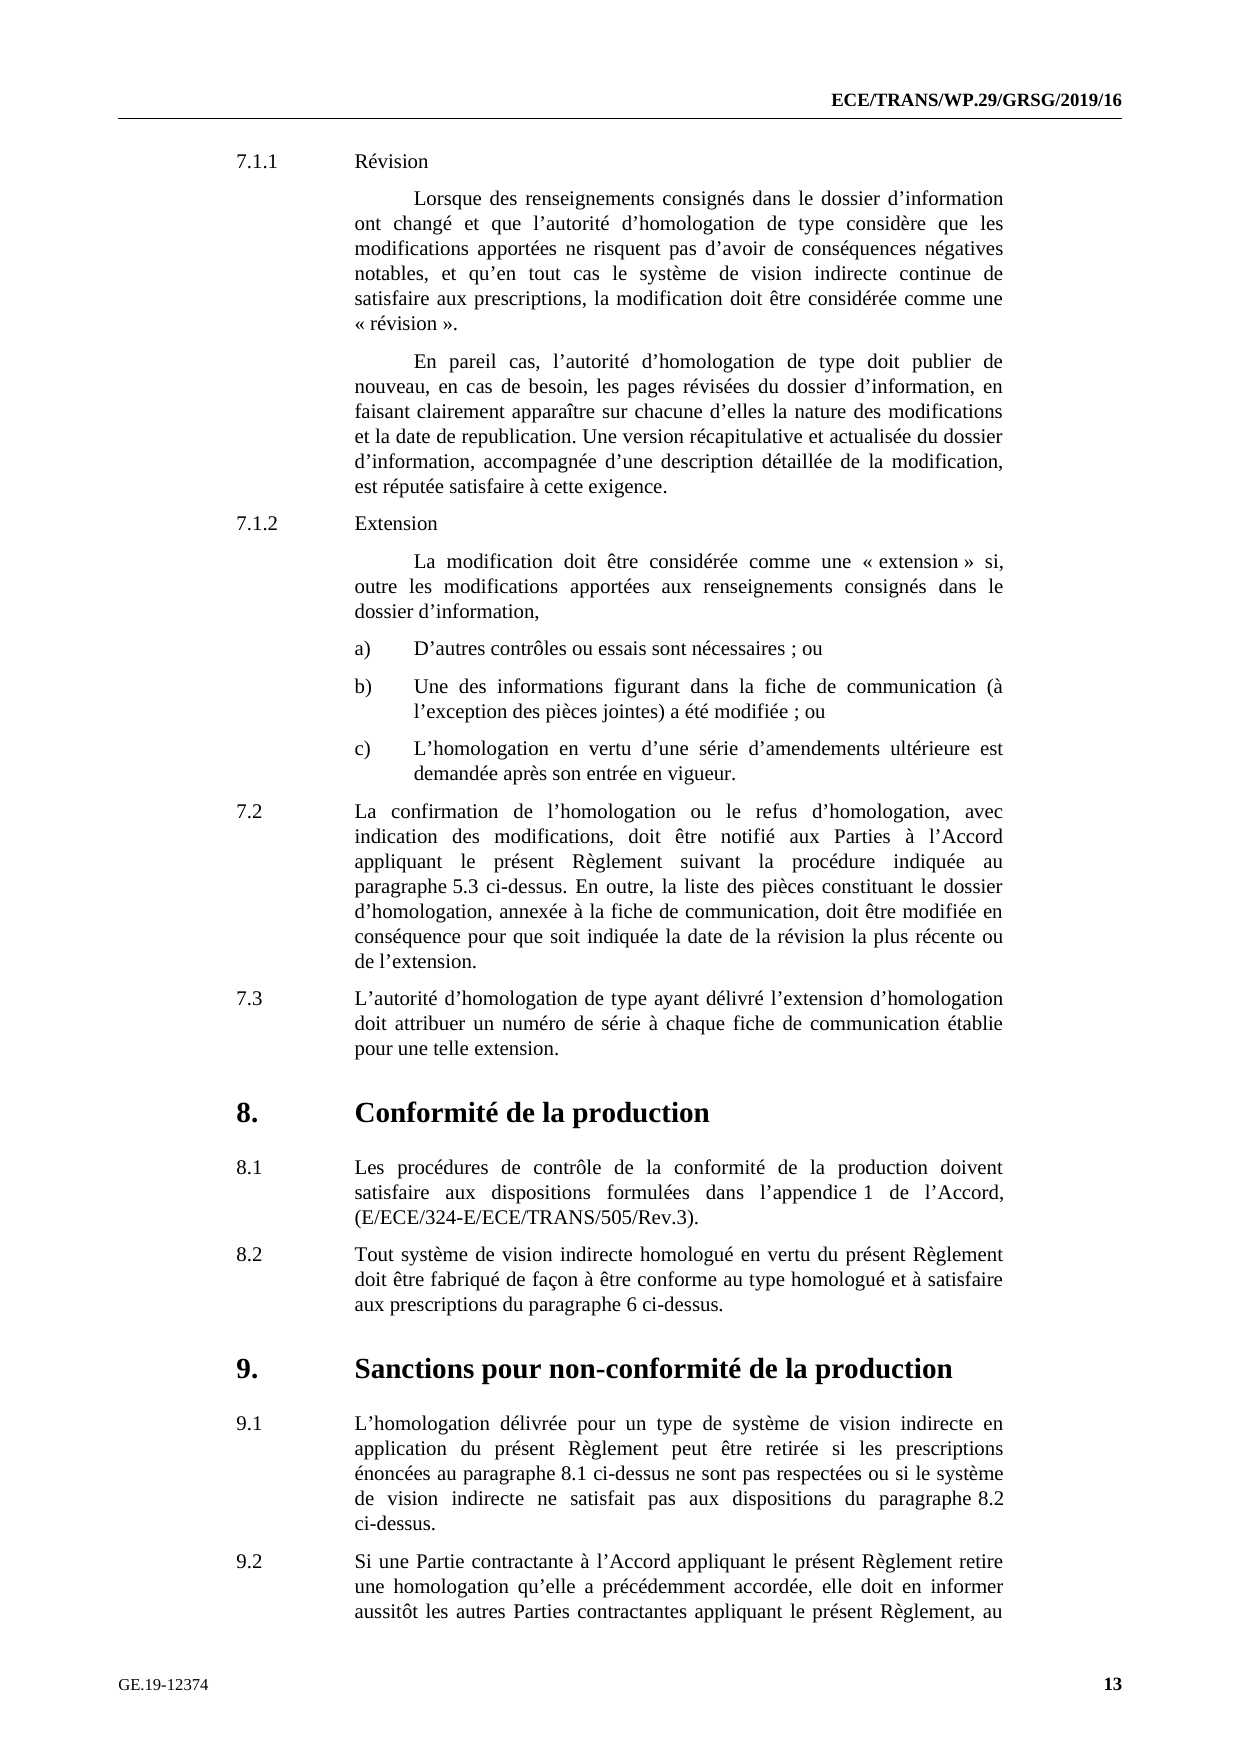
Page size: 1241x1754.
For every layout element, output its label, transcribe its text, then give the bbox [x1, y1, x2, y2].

text 7.2 La confirmation de l’homologation ou le refus d’homologation, avec indication des modifications, doit être notifié aux Parties à l’Accord appliquant le présent Règlement suivant la procédure indiquée au paragraphe 5.3 ci-dessus. En outre, la liste des pièces constituant le dossier d’homologation, annexée à la fiche de communication, doit être modifiée en conséquence pour que soit indiquée la date de la révision la plus récente ou de l’extension. [236, 798, 1004, 973]
text 9. Sanctions pour non-conformité de la production [236, 1354, 1004, 1385]
text En pareil cas, l’autorité d’homologation de type doit publier de nouveau, en cas de besoin, les pages révisées du dossier d’information, en faisant clairement apparaître sur chacune d’elles la nature des modifications et la date de republication. Une version récapitulative et actualisée du dossier d’information, accompagnée d’une description détaillée de la modification, est réputée satisfaire à cette exigence. [354, 348, 1004, 498]
text 7.3 L’autorité d’homologation de type ayant délivré l’extension d’homologation doit attribuer un numéro de série à chaque fiche de communication établie pour une telle extension. [236, 985, 1004, 1060]
text 7.1.1 Révision [236, 148, 1004, 173]
text La modification doit être considérée comme une « extension » si, outre les modifications apportées aux renseignements consignés dans le dossier d’information, [354, 548, 1004, 623]
text a) D’autres contrôles ou essais sont nécessaires ; ou [354, 635, 1004, 660]
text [236, 1548, 1004, 1623]
text b) Une des informations figurant dans la fiche de communication (à l’exception des pièces jointes) a été modifiée ; ou [354, 673, 1004, 723]
text 8.2 Tout système de vision indirecte homologué en vertu du présent Règlement doit être fabriqué de façon à être conforme au type homologué et à satisfaire aux prescriptions du paragraphe 6 ci-dessus. [236, 1241, 1004, 1316]
text Lorsque des renseignements consignés dans le dossier d’information ont changé et que l’autorité d’homologation de type considère que les modifications apportées ne risquent pas d’avoir de conséquences négatives notables, et qu’en tout cas le système de vision indirecte continue de satisfaire aux prescriptions, la modification doit être considérée comme une « révision ». [354, 185, 1004, 335]
text 9.1 L’homologation délivrée pour un type de système de vision indirecte en application du présent Règlement peut être retirée si les prescriptions énoncées au paragraphe 8.1 ci-dessus ne sont pas respectées ou si le système de vision indirecte ne satisfait pas aux dispositions du paragraphe 8.2 ci-dessus. [236, 1410, 1004, 1535]
text 8. Conformité de la production [236, 1098, 1004, 1129]
text 7.1.2 Extension [236, 510, 1004, 535]
text c) L’homologation en vertu d’une série d’amendements ultérieure est demandée après son entrée en vigueur. [354, 735, 1004, 785]
text 8.1 Les procédures de contrôle de la conformité de la production doivent satisfaire aux dispositions formulées dans l’appendice 1 de l’Accord, (E/ECE/324-E/ECE/TRANS/505/Rev.3). [236, 1154, 1004, 1229]
